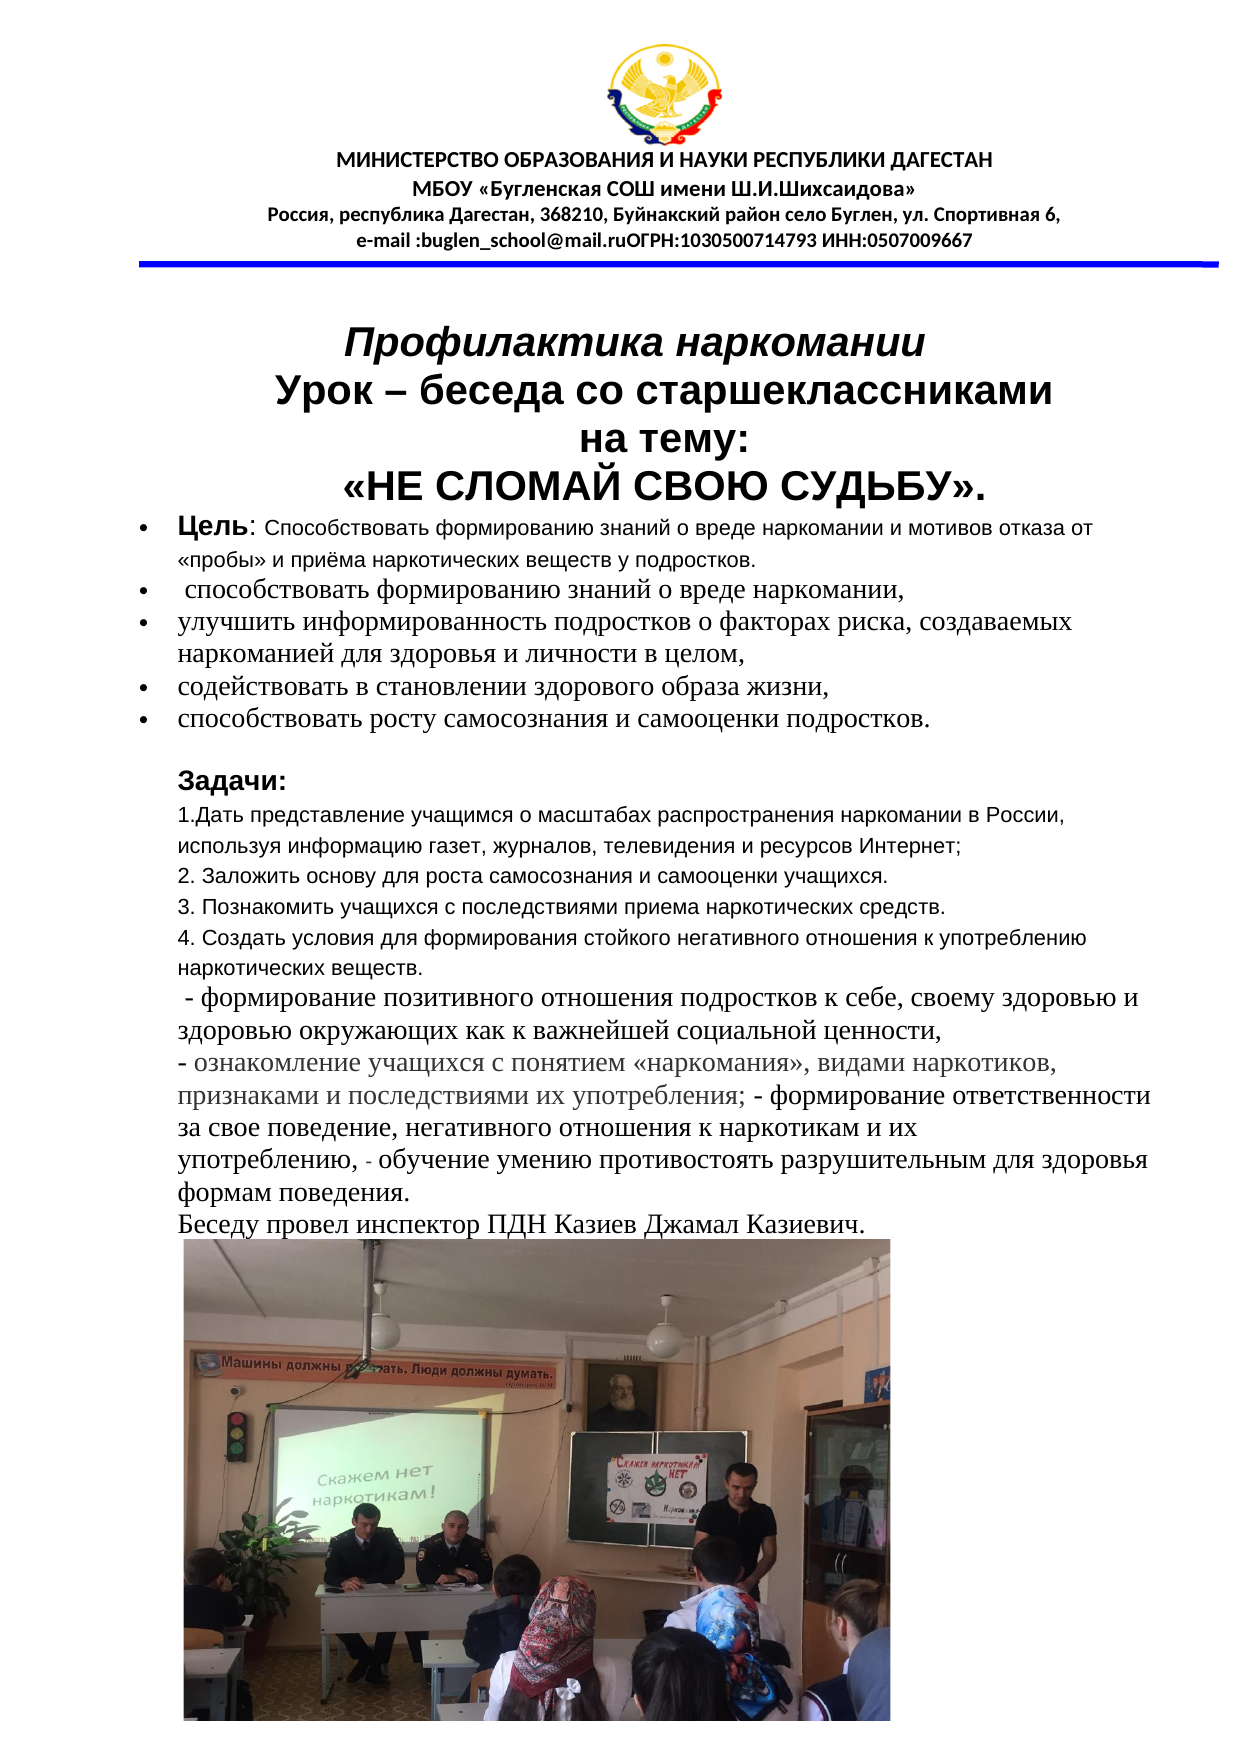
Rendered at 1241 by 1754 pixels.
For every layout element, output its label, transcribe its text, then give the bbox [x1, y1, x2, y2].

list способствовать росту самосознания и самооценки подростков. [140, 701, 1152, 734]
text МБОУ «Бугленская СОШ имени Ш.И.Шихсаидова» [177, 174, 1152, 202]
text 3. Познакомить учащихся с последствиями приема наркотических средств. [177, 889, 1152, 919]
text «НЕ СЛОМАЙ СВОЮ СУДЬБУ». [177, 461, 1152, 509]
text Беседу провел инспектор ПДН Казиев Джамал Казиевич. [177, 1207, 1152, 1240]
text 2. Заложить основу для роста самосознания и самооценки учащихся. [177, 858, 1152, 889]
text - формирование позитивного отношения подростков к себе, своему здоровью и здоровью окружающих как к важнейшей социальной ценности, [177, 981, 1152, 1045]
text на тему: [177, 413, 1152, 461]
text Урок – беседа со старшеклассниками [177, 365, 1152, 413]
list содействовать в становлении здорового образа жизни, [140, 669, 1152, 701]
text Россия, республика Дагестан, 368210, Буйнакский район село Буглен, ул. Спортивная 6, [177, 202, 1152, 227]
text Задачи: [177, 764, 1152, 797]
text 4. Создать условия для формирования стойкого негативного отношения к употреблению наркотических веществ. [177, 919, 1152, 981]
text - ознакомление учащихся с понятием «наркомания», видами наркотиков, признаками и последствиями их употребления; - формирование ответственности за свое поведение, негативного отношения к наркотикам и их употреблению, - обучение умению противостоять разрушительным для здоровья формам поведения. [177, 1045, 1152, 1207]
list способствовать формированию знаний о вреде наркомании, [140, 572, 1152, 604]
list улучшить информированность подростков о факторах риска, создаваемых наркоманией для здоровья и личности в целом, [140, 604, 1152, 669]
text e-mail :buglen_school@mail.ruОГРН:1030500714793 ИНН:0507009667 [177, 227, 1152, 252]
text МИНИСТЕРСТВО ОБРАЗОВАНИЯ И НАУКИ РЕСПУБЛИКИ ДАГЕСТАН [177, 146, 1152, 174]
text 1.Дать представление учащимся о масштабах распространения наркомании в России, используя информацию газет, журналов, телевидения и ресурсов Интернет; [177, 797, 1152, 858]
picture [607, 44, 722, 146]
text Профилактика наркомании [177, 317, 1152, 365]
list Цель: Способствовать формированию знаний о вреде наркомании и мотивов отказа от «пробы» и приёма наркотических веществ у подростков. [140, 509, 1152, 572]
picture [183, 1239, 891, 1721]
